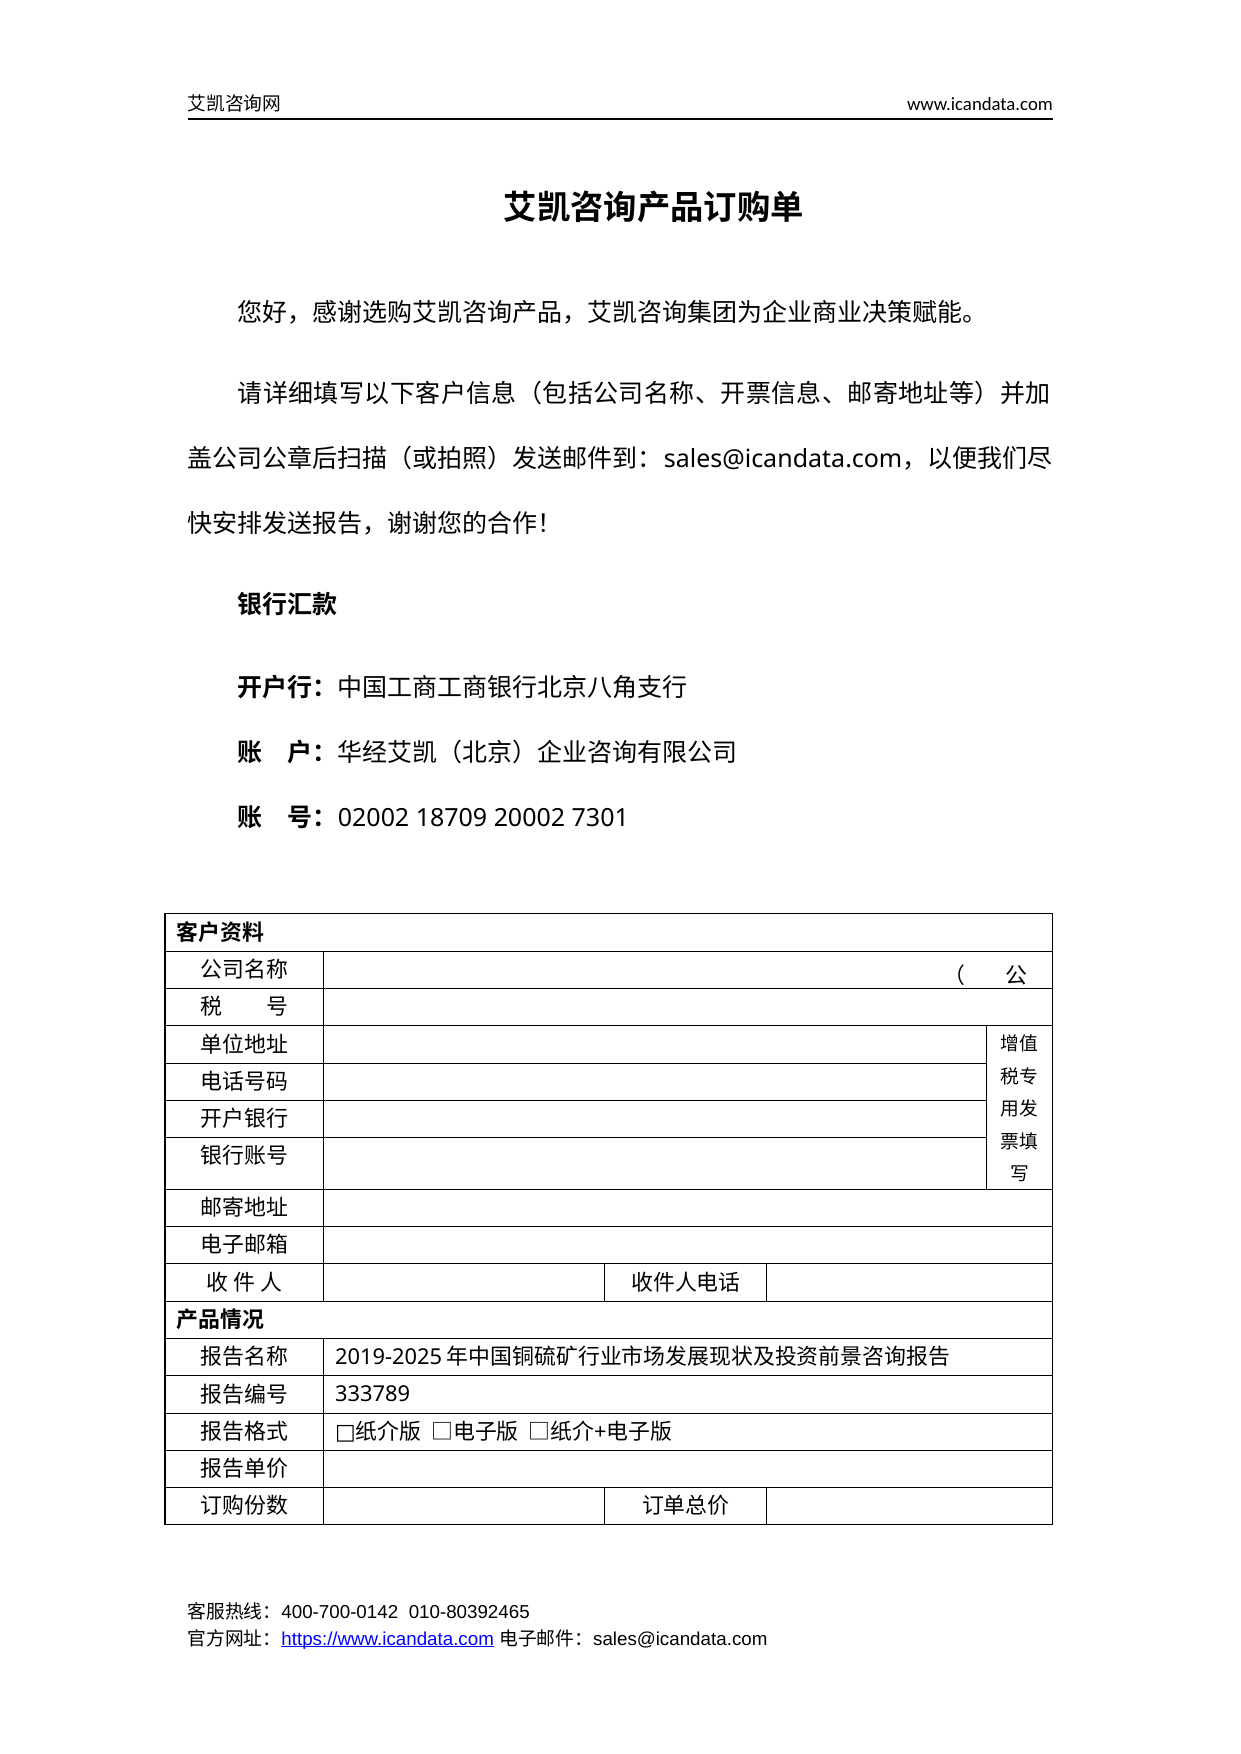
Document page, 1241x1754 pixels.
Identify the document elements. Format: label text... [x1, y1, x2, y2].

table_cell [324, 1451, 1052, 1487]
table_cell [324, 1138, 986, 1189]
table_cell [324, 1488, 604, 1524]
text 账 号：02002 18709 20002 7301 [187, 783, 1053, 848]
text 开户行：中国工商工商银行北京八角支行 [187, 653, 1053, 718]
table_cell [324, 1101, 986, 1137]
table_cell 报告名称 [166, 1339, 323, 1375]
table_cell [324, 1026, 986, 1062]
table_cell 产品情况 [166, 1302, 1052, 1338]
text 账 户：华经艾凯（北京）企业咨询有限公司 [187, 718, 1053, 783]
table_cell 开户银行 [166, 1101, 323, 1137]
table_cell 电话号码 [166, 1064, 323, 1100]
table_cell [767, 1488, 1052, 1524]
table_cell 税 号 [166, 989, 323, 1025]
text 艾凯咨询产品订购单 [187, 172, 1053, 237]
table_cell 2019-2025年中国铜硫矿行业市场发展现状及投资前景咨询报告 [324, 1339, 1052, 1375]
text 您好，感谢选购艾凯咨询产品，艾凯咨询集团为企业商业决策赋能。 [187, 278, 1053, 343]
text 请详细填写以下客户信息（包括公司名称、开票信息、邮寄地址等）并加盖公司公章后扫描（或拍照）发送邮件到：sales@icandata.com，以便我们尽快安排发送报告，谢谢您的合作！ [187, 359, 1053, 554]
table_cell 333789 [324, 1376, 1052, 1412]
table_cell □纸介版 □电子版 □纸介+电子版 [324, 1414, 1052, 1450]
table_cell [324, 1264, 604, 1301]
text 银行汇款 [187, 570, 1053, 635]
table_cell 单位地址 [166, 1026, 323, 1062]
table_cell 邮寄地址 [166, 1190, 323, 1226]
table_cell [324, 1190, 1052, 1226]
table_cell [324, 952, 1052, 988]
table_cell 收件人电话 [605, 1264, 766, 1301]
table_cell 报告单价 [166, 1451, 323, 1487]
table_cell [324, 989, 1052, 1025]
table_cell 报告编号 [166, 1376, 323, 1412]
table_cell 订购份数 [166, 1488, 323, 1524]
table_cell 报告格式 [166, 1414, 323, 1450]
table_cell [324, 1227, 1052, 1263]
table_cell 电子邮箱 [166, 1227, 323, 1263]
table_cell 公司名称 [166, 952, 323, 988]
table_cell 银行账号 [166, 1138, 323, 1189]
table_cell [324, 1064, 986, 1100]
table_cell 订单总价 [605, 1488, 766, 1524]
table_cell 收 件 人 [166, 1264, 323, 1301]
table_cell 增值税专用发票填写 [987, 1026, 1052, 1189]
table_cell [767, 1264, 1052, 1301]
table_header 客户资料 [166, 914, 1052, 951]
